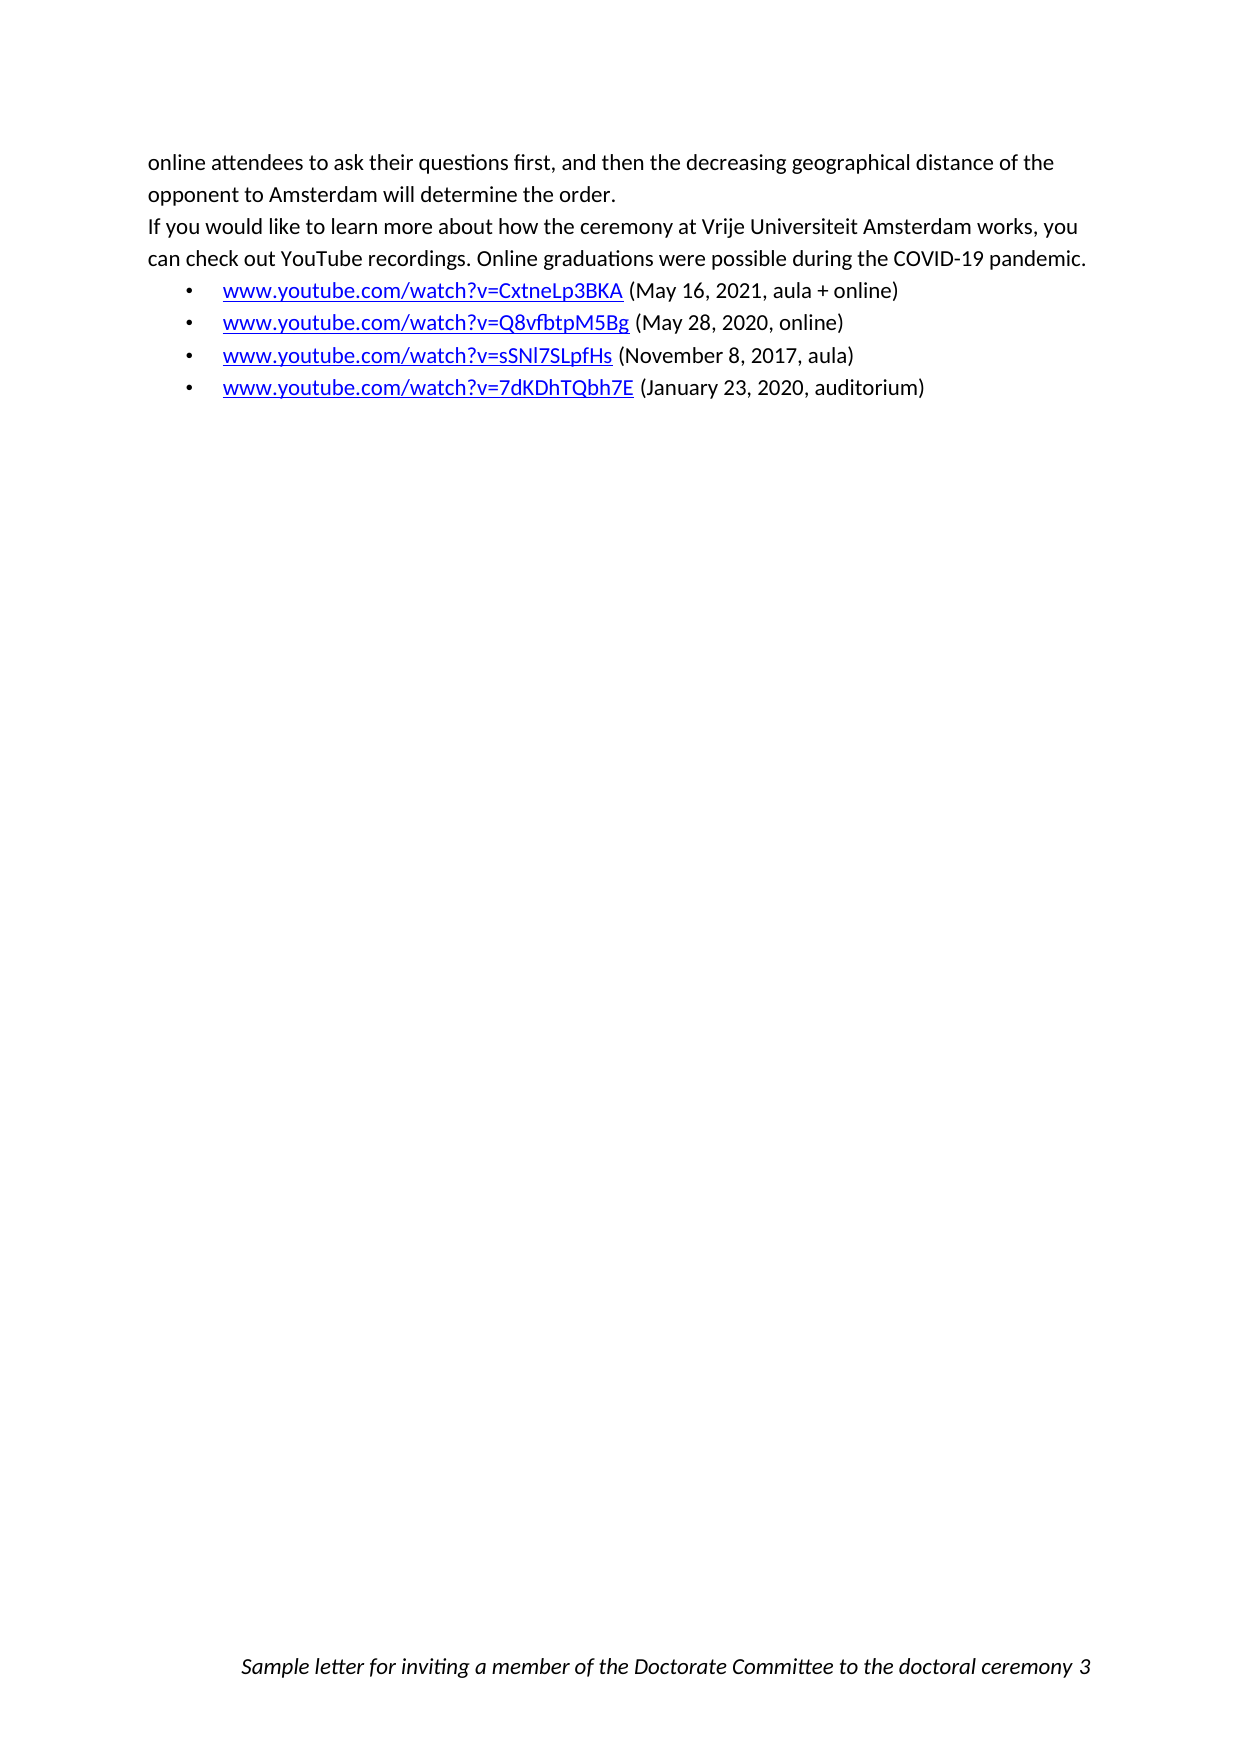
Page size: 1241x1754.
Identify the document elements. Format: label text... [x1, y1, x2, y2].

list www.youtube.com/watch?v=Q8vfbtpM5Bg (May 28, 2020, online) [185, 308, 1093, 337]
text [148, 148, 1093, 208]
list www.youtube.com/watch?v=7dKDhTQbh7E (January 23, 2020, auditorium) [185, 373, 1093, 401]
list www.youtube.com/watch?v=CxtneLp3BKA (May 16, 2021, aula + online) [185, 276, 1093, 304]
list www.youtube.com/watch?v=sSNl7SLpfHs (November 8, 2017, aula) [185, 341, 1093, 369]
text If you would like to learn more about how the ceremony at Vrije Universiteit Amsterdam works, you can check out YouTube recordings. Online graduations were possible during the COVID-19 pandemic. [148, 212, 1093, 272]
